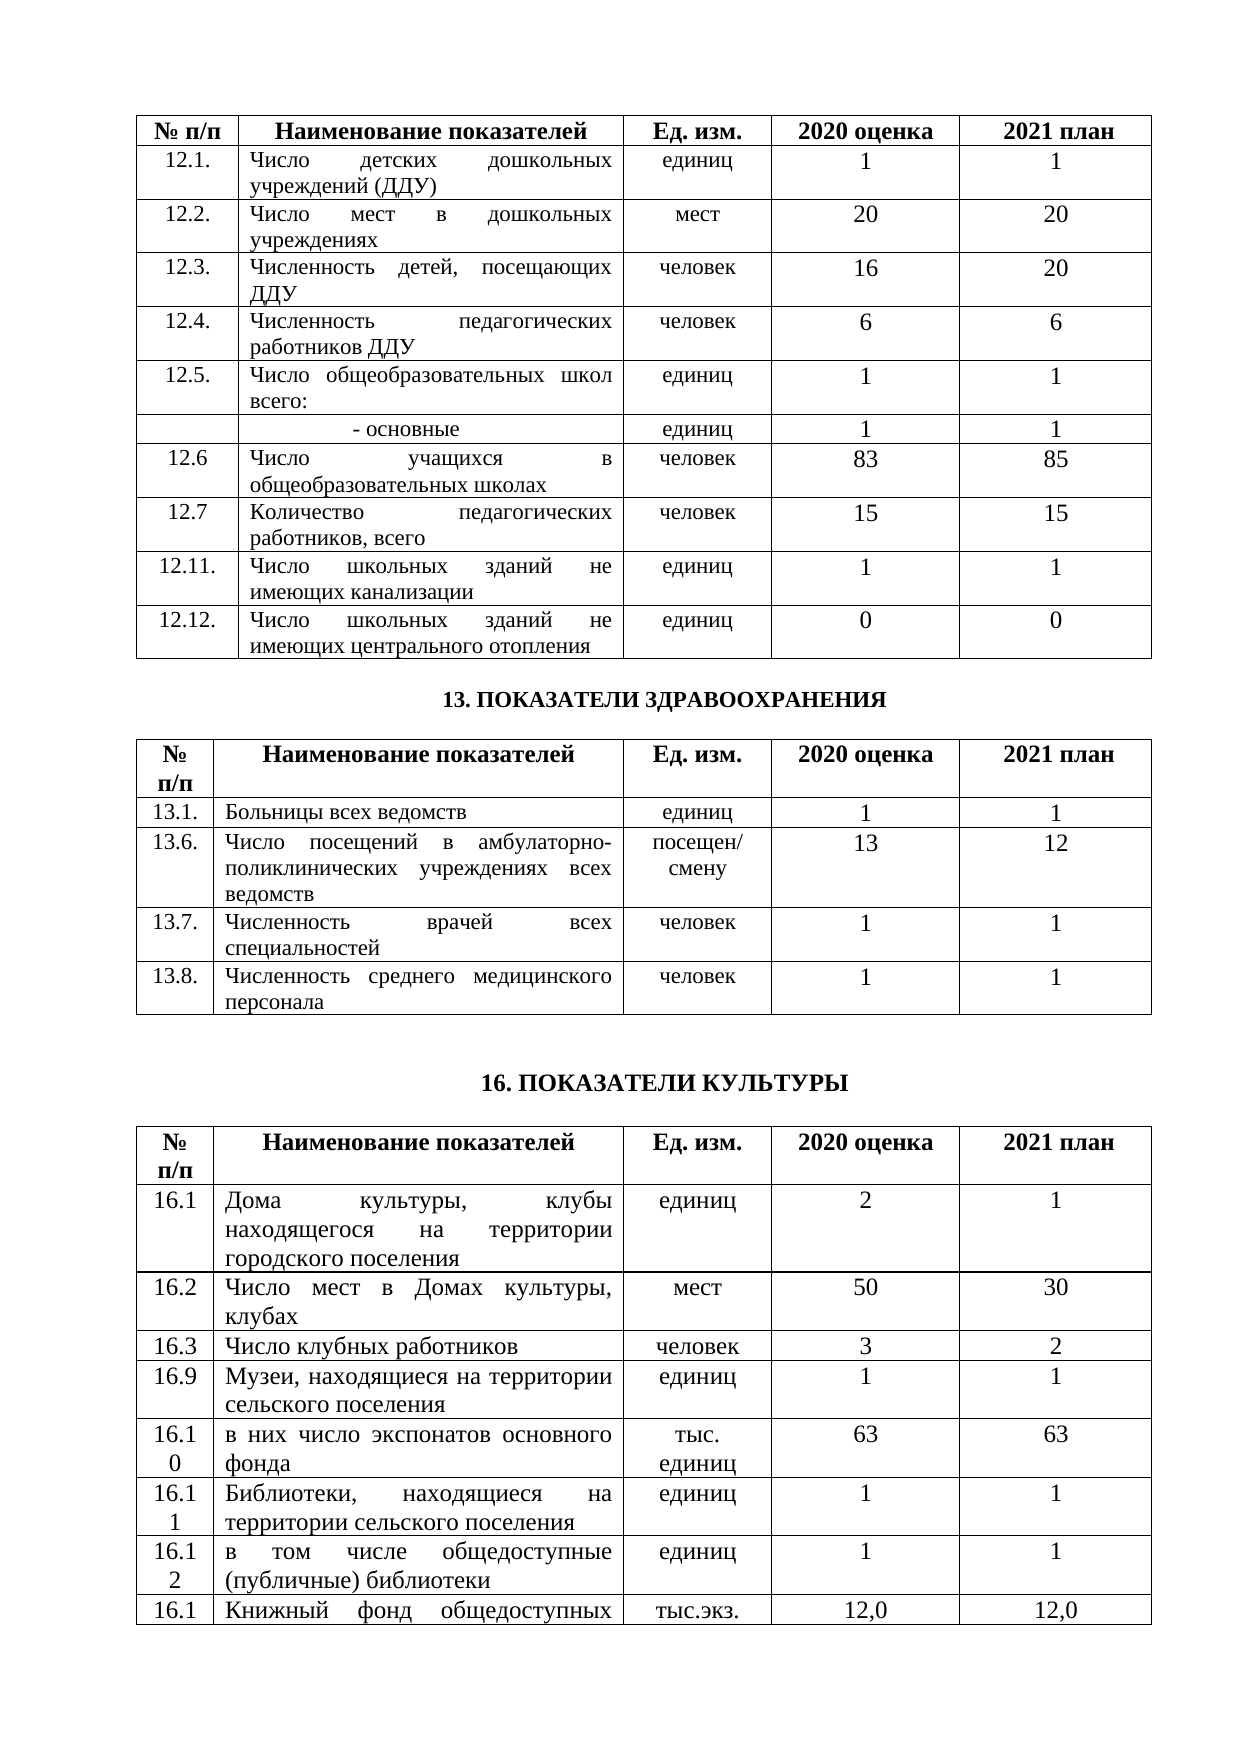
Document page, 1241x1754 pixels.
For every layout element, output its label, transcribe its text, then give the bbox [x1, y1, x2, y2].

table_cell 1 [960, 146, 1151, 198]
table_cell 1 [772, 146, 959, 198]
table_cell 6 [772, 307, 959, 360]
table_cell человек [624, 307, 771, 360]
table_cell 1 [772, 908, 959, 961]
table_cell человек [624, 444, 771, 497]
table_cell 1 [772, 415, 959, 443]
text 13. ПОКАЗАТЕЛИ ЗДРАВООХРАНЕНИЯ [148, 686, 1181, 712]
table_cell 1 [960, 1185, 1151, 1271]
table_header Ед. изм. [624, 116, 771, 145]
table_cell единиц [624, 361, 771, 413]
table_cell в том числе общедоступные (публичные) библиотеки [214, 1536, 623, 1594]
table_cell 2 [772, 1185, 959, 1271]
table_cell Дома культуры, клубы находящегося на территории городского поселения [214, 1185, 623, 1271]
table_cell 50 [772, 1273, 959, 1330]
table_cell 1 [960, 415, 1151, 443]
table_cell единиц [624, 1185, 771, 1271]
table_cell Количество педагогических работников, всего [239, 498, 623, 551]
table_cell 16.13 [137, 1595, 213, 1624]
table_cell 12 [960, 828, 1151, 907]
table_header 2020 оценка [772, 1127, 959, 1184]
table_cell 1 [960, 361, 1151, 413]
table_cell Число общеобразовательных школ всего: [239, 361, 623, 413]
table_cell 13.7. [137, 908, 213, 961]
table_cell 13 [772, 828, 959, 907]
table_cell единиц [624, 146, 771, 198]
table_cell 16.2 [137, 1273, 213, 1330]
table_cell тыс. единиц [624, 1419, 771, 1477]
table_cell Музеи, находящиеся на территории сельского поселения [214, 1361, 623, 1418]
table_cell - основные [239, 415, 623, 443]
table_cell 12.5. [137, 361, 238, 413]
table_cell 0 [772, 606, 959, 658]
table_cell Число школьных зданий не имеющих канализации [239, 552, 623, 604]
table_cell Число мест в Домах культуры, клубах [214, 1273, 623, 1330]
table_cell единиц [624, 552, 771, 604]
table_cell 63 [960, 1419, 1151, 1477]
table_cell Число учащихся в общеобразовательных школах [239, 444, 623, 497]
table_cell единиц [624, 1536, 771, 1594]
table_header Ед. изм. [624, 1127, 771, 1184]
table_cell 12,0 [772, 1595, 959, 1624]
table_cell 1 [960, 552, 1151, 604]
table_header 2021 план [960, 740, 1151, 797]
table_cell 30 [960, 1273, 1151, 1330]
table_cell 16.1 [137, 1185, 213, 1271]
table_cell в них число экспонатов основного фонда [214, 1419, 623, 1477]
table_cell 12.11. [137, 552, 238, 604]
table_cell 16.3 [137, 1331, 213, 1360]
table_header 2021 план [960, 1127, 1151, 1184]
table_header 2020 оценка [772, 116, 959, 145]
table_cell 20 [960, 253, 1151, 306]
table_cell мест [624, 200, 771, 252]
table_cell 2 [960, 1331, 1151, 1360]
table_cell единиц [624, 1361, 771, 1418]
table_cell человек [624, 498, 771, 551]
table_cell Численность среднего медицинского персонала [214, 962, 623, 1014]
table_cell 15 [960, 498, 1151, 551]
table_cell 1 [960, 1536, 1151, 1594]
table_cell Численность детей, посещающих ДДУ [239, 253, 623, 306]
table_header № п/п [137, 1127, 213, 1184]
table_cell человек [624, 1331, 771, 1360]
table_header Наименование показателей [239, 116, 623, 145]
table_cell 12.12. [137, 606, 238, 658]
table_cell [214, 1595, 623, 1624]
table_cell Число детских дошкольных учреждений (ДДУ) [239, 146, 623, 198]
table_cell 1 [772, 798, 959, 827]
table_header Ед. изм. [624, 740, 771, 797]
table_cell 1 [960, 798, 1151, 827]
table_cell 6 [960, 307, 1151, 360]
table_cell 12.4. [137, 307, 238, 360]
table_cell посещен/ смену [624, 828, 771, 907]
table_cell единиц [624, 1478, 771, 1535]
table_cell тыс.экз. [624, 1595, 771, 1624]
table_cell Больницы всех ведомств [214, 798, 623, 827]
table_header Наименование показателей [214, 1127, 623, 1184]
table_cell 1 [960, 962, 1151, 1014]
table_cell Число школьных зданий не имеющих центрального отопления [239, 606, 623, 658]
table_cell 16.10 [137, 1419, 213, 1477]
table_cell единиц [624, 606, 771, 658]
table_cell 85 [960, 444, 1151, 497]
table_cell 3 [772, 1331, 959, 1360]
table_cell единиц [624, 798, 771, 827]
table_cell Библиотеки, находящиеся на территории сельского поселения [214, 1478, 623, 1535]
table_cell 1 [960, 908, 1151, 961]
table_header 2021 план [960, 116, 1151, 145]
table_cell человек [624, 253, 771, 306]
table_cell 1 [772, 962, 959, 1014]
table_cell 12.6 [137, 444, 238, 497]
table_cell 13.1. [137, 798, 213, 827]
table_cell 63 [772, 1419, 959, 1477]
table_cell 1 [772, 1536, 959, 1594]
table_cell 1 [772, 361, 959, 413]
table_cell 83 [772, 444, 959, 497]
table_cell 0 [960, 606, 1151, 658]
table_cell 1 [960, 1361, 1151, 1418]
table_cell человек [624, 962, 771, 1014]
table_cell 1 [772, 552, 959, 604]
table_header № п/п [137, 740, 213, 797]
table_cell мест [624, 1273, 771, 1330]
table_cell 1 [772, 1478, 959, 1535]
table_cell 16.9 [137, 1361, 213, 1418]
table_cell единиц [624, 415, 771, 443]
table_cell [137, 415, 238, 443]
table_cell 12,0 [960, 1595, 1151, 1624]
table_cell 20 [772, 200, 959, 252]
table_cell 16.12 [137, 1536, 213, 1594]
table_cell 12.3. [137, 253, 238, 306]
table_cell 15 [772, 498, 959, 551]
table_cell 13.8. [137, 962, 213, 1014]
table_cell 12.7 [137, 498, 238, 551]
table_cell Численность врачей всех специальностей [214, 908, 623, 961]
table_header 2020 оценка [772, 740, 959, 797]
table_cell 1 [960, 1478, 1151, 1535]
table_cell 1 [772, 1361, 959, 1418]
table_header Наименование показателей [214, 740, 623, 797]
table_cell 16 [772, 253, 959, 306]
table_cell 12.2. [137, 200, 238, 252]
table_cell человек [624, 908, 771, 961]
table_cell Число посещений в амбулаторно-поликлинических учреждениях всех ведомств [214, 828, 623, 907]
text 16. ПОКАЗАТЕЛИ КУЛЬТУРЫ [148, 1068, 1181, 1097]
table_cell Число клубных работников [214, 1331, 623, 1360]
table_cell 20 [960, 200, 1151, 252]
table_cell 13.6. [137, 828, 213, 907]
table_cell Число мест в дошкольных учреждениях [239, 200, 623, 252]
table_cell 12.1. [137, 146, 238, 198]
table_header № п/п [137, 116, 238, 145]
table_cell Численность педагогических работников ДДУ [239, 307, 623, 360]
table_cell 16.11 [137, 1478, 213, 1535]
